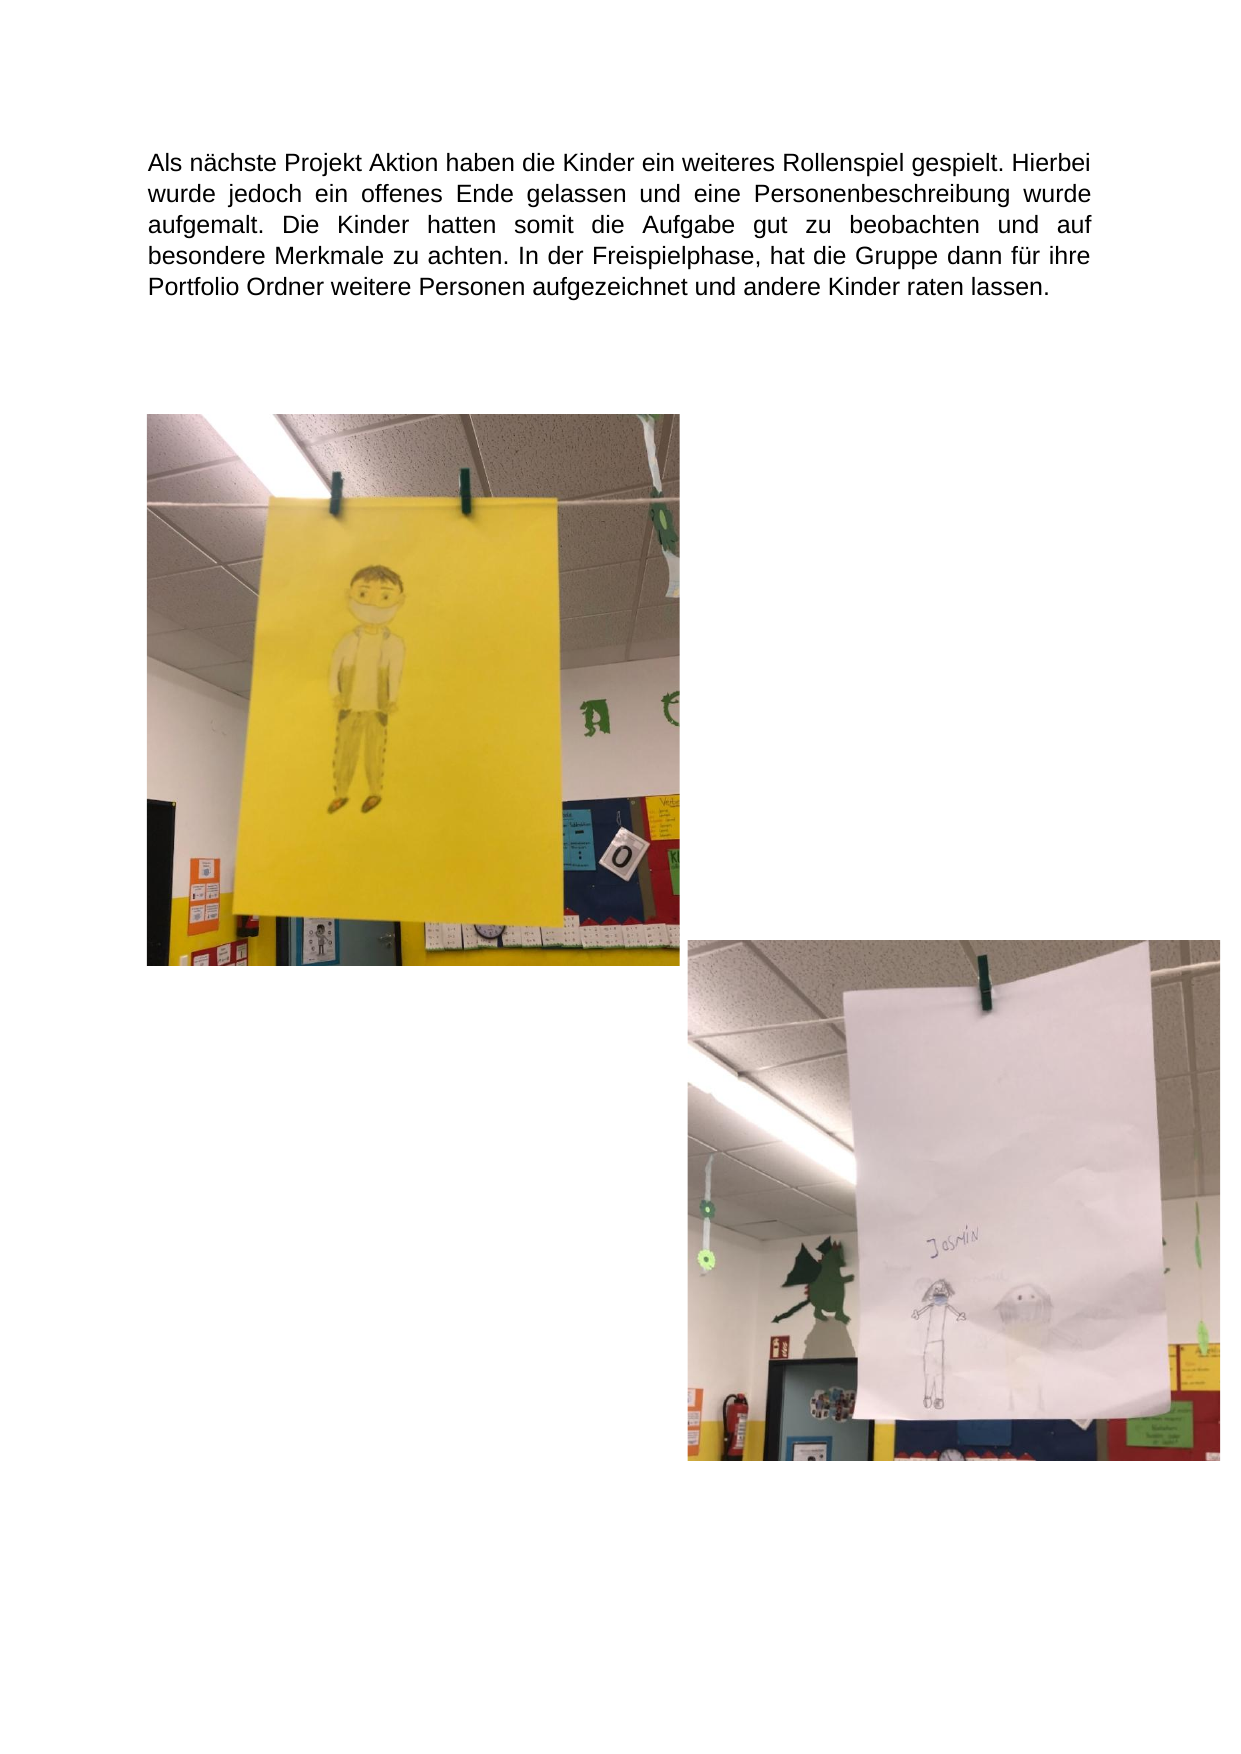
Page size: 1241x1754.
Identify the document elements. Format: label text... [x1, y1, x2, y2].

text Als nächste Projekt Aktion haben die Kinder ein weiteres Rollenspiel gespielt. Hierbei wurde jedoch ein offenes Ende gelassen und eine Personenbeschreibung wurde aufgemalt. Die Kinder hatten somit die Aufgabe gut zu beobachten und auf besondere Merkmale zu achten. In der Freispielphase, hat die Gruppe dann für ihre Portfolio Ordner weitere Personen aufgezeichnet und andere Kinder raten lassen. [148, 148, 1093, 301]
picture [146, 414, 680, 966]
picture [687, 940, 1221, 1461]
